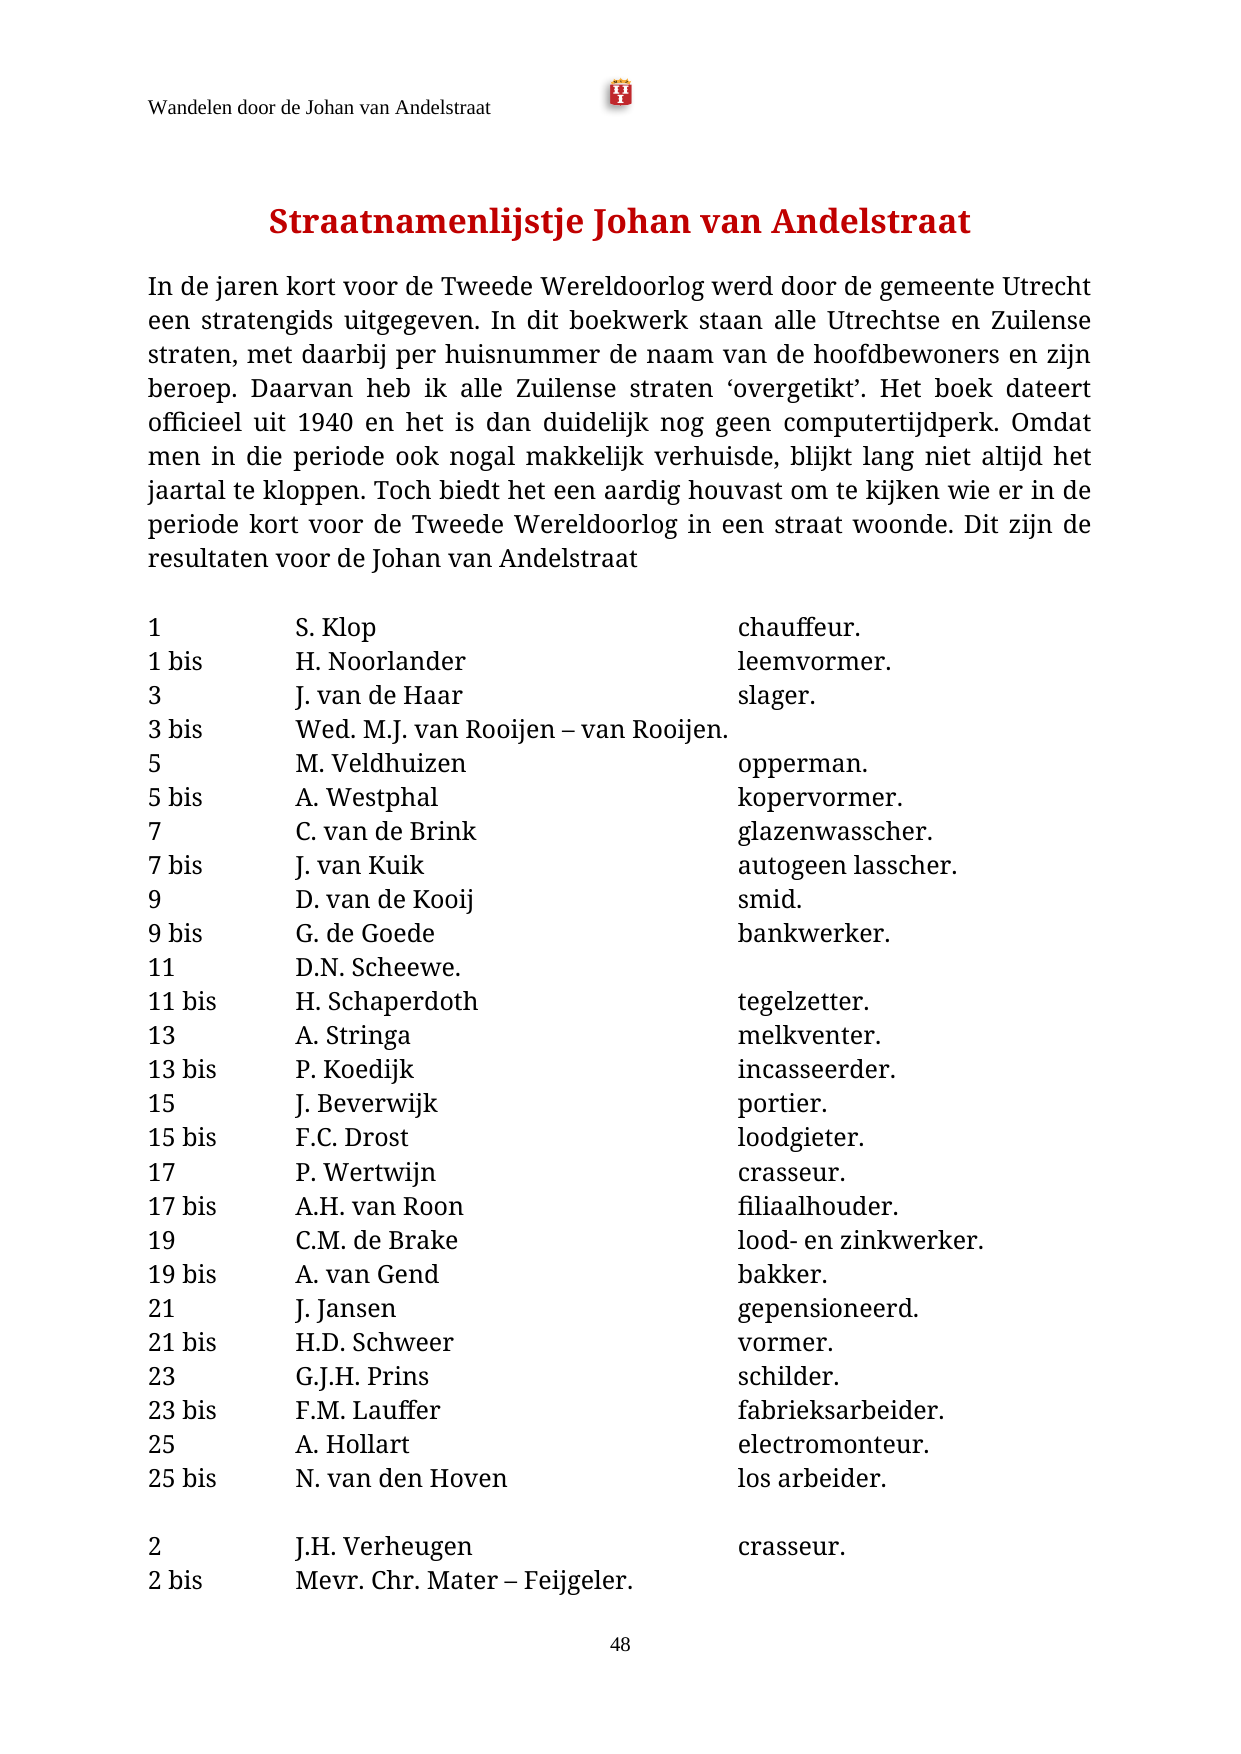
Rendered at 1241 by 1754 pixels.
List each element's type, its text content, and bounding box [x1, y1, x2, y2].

text 21 bis H.D. Schweer vormer. [148, 1324, 1093, 1358]
text 2 J.H. Verheugen crasseur. [148, 1529, 1093, 1563]
text 7 bis J. van Kuik autogeen lasscher. [148, 848, 1093, 882]
text 23 G.J.H. Prins schilder. [148, 1358, 1093, 1393]
text 11 bis H. Schaperdoth tegelzetter. [148, 984, 1093, 1018]
text 13 A. Stringa melkventer. [148, 1018, 1093, 1052]
text 1 S. Klop chauffeur. [148, 609, 1093, 643]
text 23 bis F.M. Lauffer fabrieksarbeider. [148, 1393, 1093, 1427]
text 17 bis A.H. van Roon filiaalhouder. [148, 1188, 1093, 1222]
picture [605, 76, 636, 107]
text 15 bis F.C. Drost loodgieter. [148, 1120, 1093, 1154]
text 11 D.N. Scheewe. [148, 950, 1093, 984]
text 17 P. Wertwijn crasseur. [148, 1154, 1093, 1188]
text 1 bis H. Noorlander leemvormer. [148, 643, 1093, 677]
text 2 bis Mevr. Chr. Mater – Feijgeler. [148, 1563, 1093, 1597]
text 25 bis N. van den Hoven los arbeider. [148, 1461, 1093, 1495]
text 13 bis P. Koedijk incasseerder. [148, 1052, 1093, 1086]
text 19 bis A. van Gend bakker. [148, 1256, 1093, 1290]
text 3 bis Wed. M.J. van Rooijen – van Rooijen. [148, 711, 1093, 745]
text 25 A. Hollart electromonteur. [148, 1427, 1093, 1461]
text In de jaren kort voor de Tweede Wereldoorlog werd door de gemeente Utrecht een stratengids uitgegeven. In dit boekwerk staan alle Utrechtse en Zuilense straten, met daarbij per huisnummer de naam van de hoofdbewoners en zijn beroep. Daarvan heb ik alle Zuilense straten ‘overgetikt’. Het boek dateert officieel uit 1940 en het is dan duidelijk nog geen computertijdperk. Omdat men in die periode ook nogal makkelijk verhuisde, blijkt lang niet altijd het jaartal te kloppen. Toch biedt het een aardig houvast om te kijken wie er in de periode kort voor de Tweede Wereldoorlog in een straat woonde. Dit zijn de resultaten voor de Johan van Andelstraat [148, 268, 1093, 575]
text 19 C.M. de Brake lood- en zinkwerker. [148, 1222, 1093, 1256]
text 9 D. van de Kooij smid. [148, 882, 1093, 916]
text 21 J. Jansen gepensioneerd. [148, 1290, 1093, 1324]
text 7 C. van de Brink glazenwasscher. [148, 813, 1093, 848]
text 3 J. van de Haar slager. [148, 677, 1093, 711]
subtitle Straatnamenlijstje Johan van Andelstraat [148, 198, 1093, 243]
text 5 bis A. Westphal kopervormer. [148, 779, 1093, 813]
text 9 bis G. de Goede bankwerker. [148, 916, 1093, 950]
text 5 M. Veldhuizen opperman. [148, 745, 1093, 779]
text 15 J. Beverwijk portier. [148, 1086, 1093, 1120]
